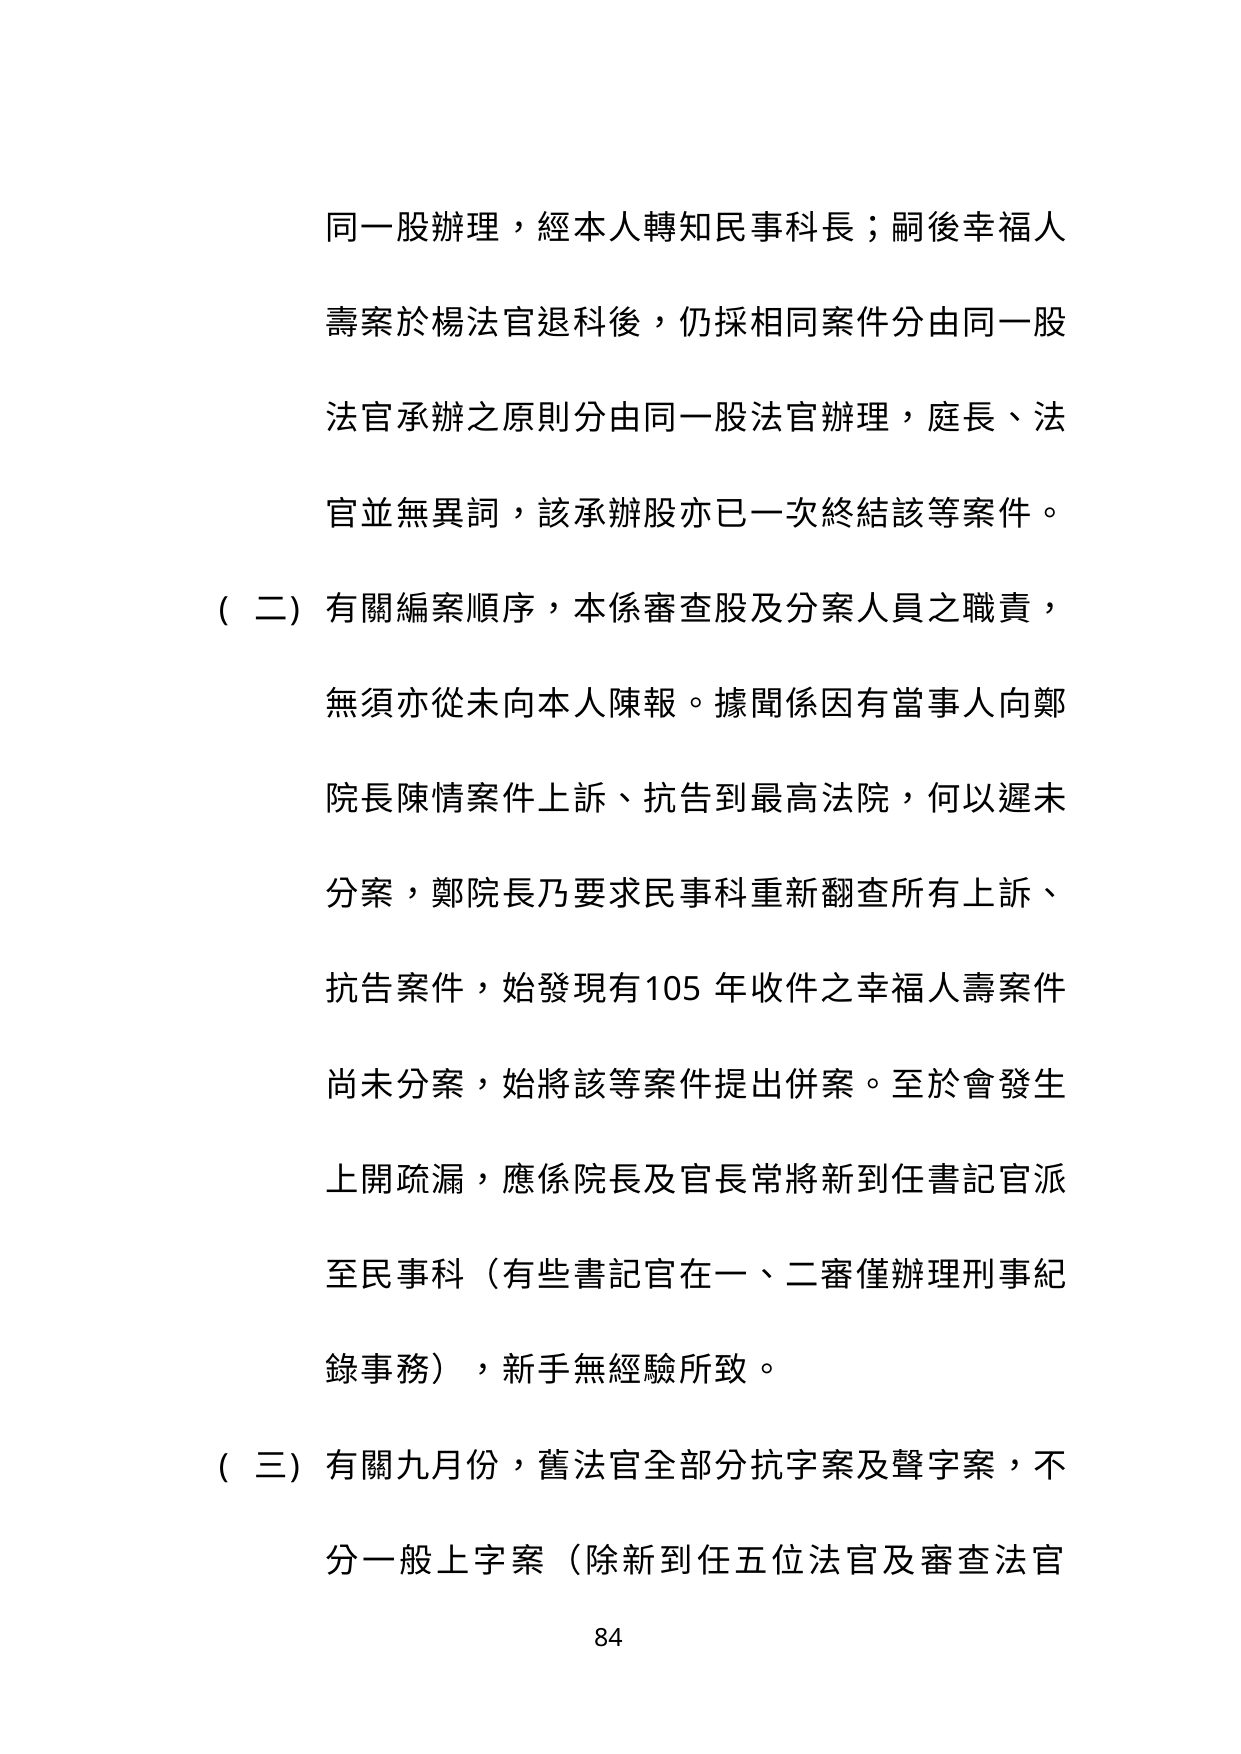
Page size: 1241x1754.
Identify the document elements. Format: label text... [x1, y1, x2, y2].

subtitle 有關編案順序，本係審查股及分案人員之職責，無須亦從未向本人陳報。據聞係因有當事人向鄭院長陳情案件上訴、抗告到最高法院，何以遲未分案，鄭院長乃要求民事科重新翻查所有上訴、抗告案件，始發現有105年收件之幸福人壽案件尚未分案，始將該等案件提出併案。至於會發生上開疏漏，應係院長及官長常將新到任書記官派至民事科（有些書記官在一、二審僅辦理刑事紀錄事務），新手無經驗所致。 [219, 558, 1069, 1415]
